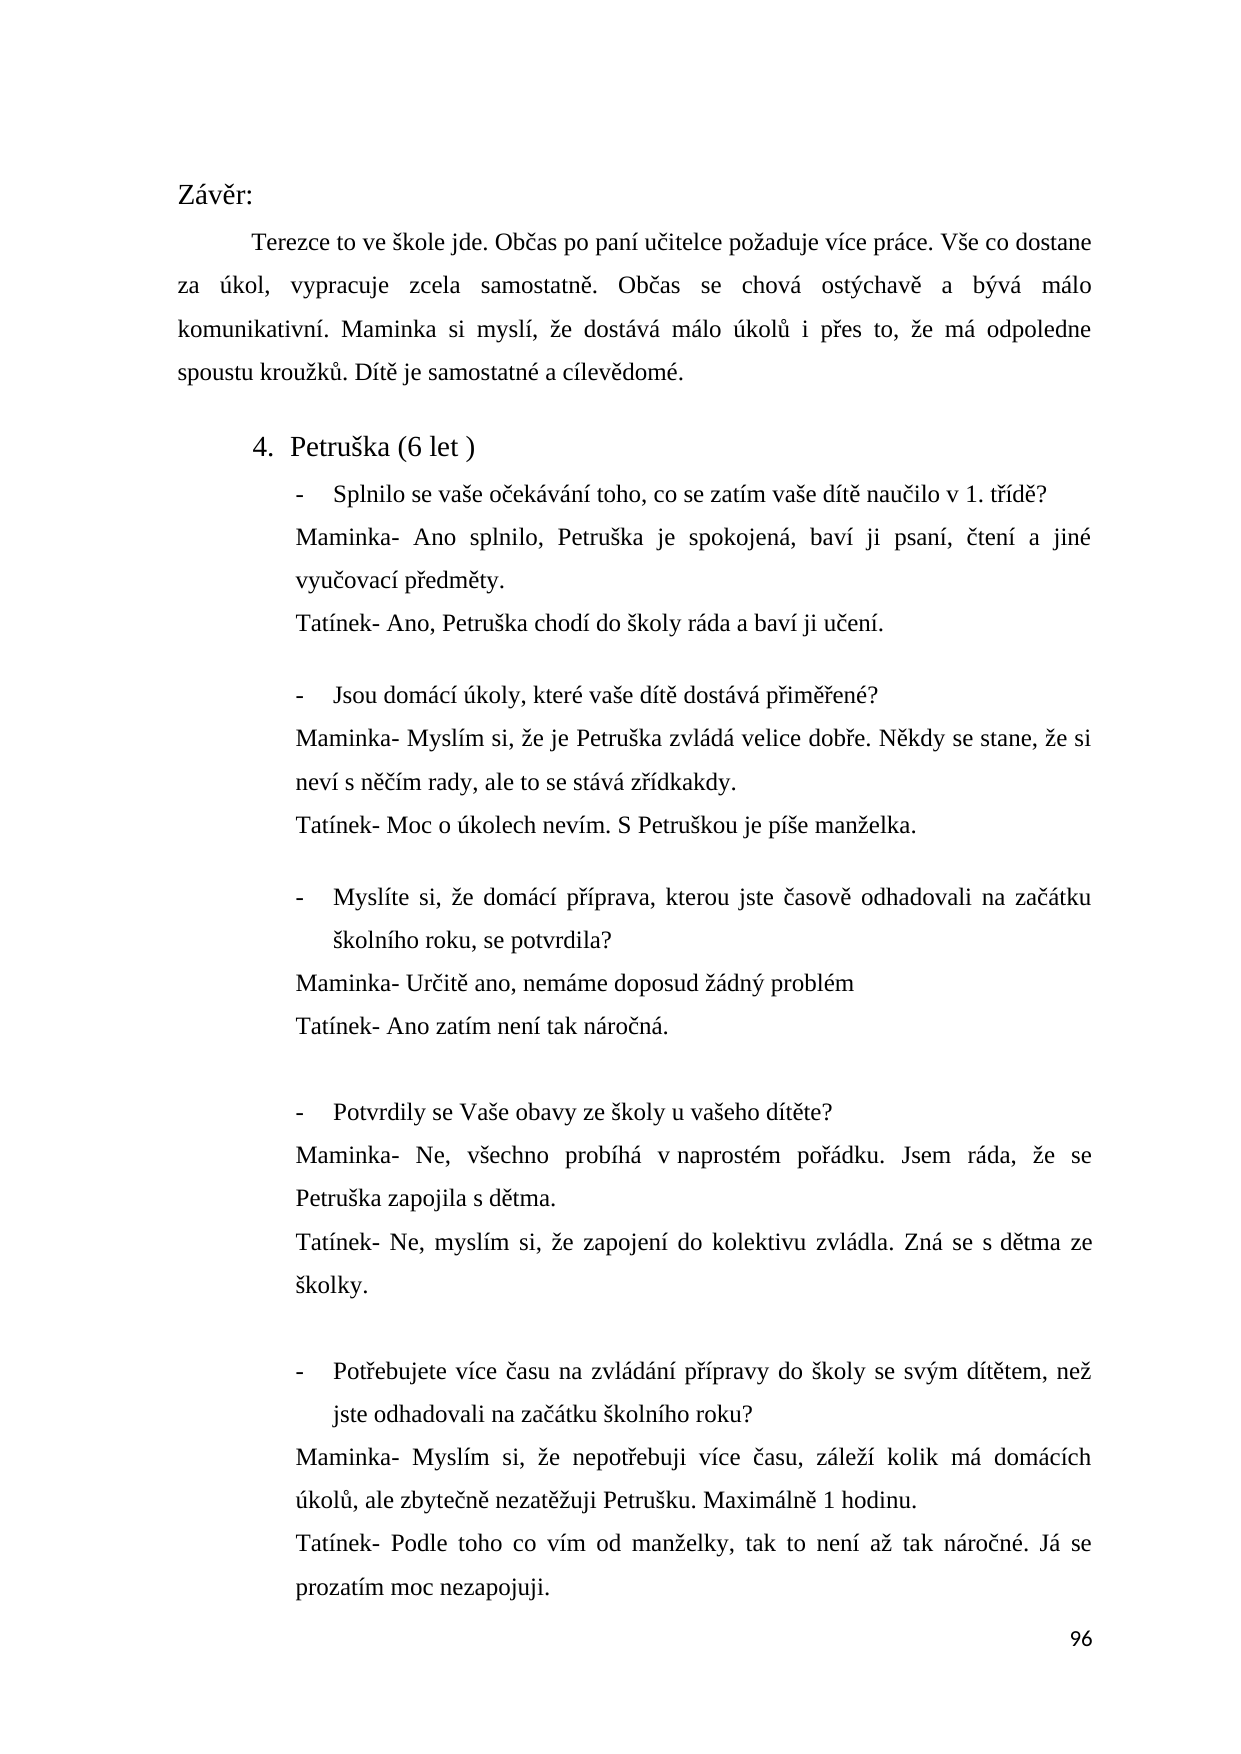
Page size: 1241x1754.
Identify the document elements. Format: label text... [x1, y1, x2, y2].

list Potvrdily se Vaše obavy ze školy u vašeho dítěte? [295, 1097, 1092, 1126]
text Závěr: [177, 177, 1092, 211]
text Maminka- Ano splnilo, Petruška je spokojená, baví ji psaní, čtení a jiné vyučovací předměty. [295, 522, 1092, 594]
list Petruška (6 let ) [252, 429, 1092, 462]
list Splnilo se vaše očekávání toho, co se zatím vaše dítě naučilo v 1. třídě? [295, 479, 1092, 508]
text Tatínek- Moc o úkolech nevím. S Petruškou je píše manželka. [295, 810, 1092, 838]
list Jsou domácí úkoly, které vaše dítě dostává přiměřené? [295, 680, 1092, 709]
text Maminka- Myslím si, že nepotřebuji více času, záleží kolik má domácích úkolů, ale zbytečně nezatěžuji Petrušku. Maximálně 1 hodinu. [295, 1442, 1092, 1514]
text Tatínek- Ano, Petruška chodí do školy ráda a baví ji učení. [295, 608, 1092, 637]
text Terezce to ve škole jde. Občas po paní učitelce požaduje více práce. Vše co dostane za úkol, vypracuje zcela samostatně. Občas se chová ostýchavě a bývá málo komunikativní. Maminka si myslí, že dostává málo úkolů i přes to, že má odpoledne spoustu kroužků. Dítě je samostatné a cílevědomé. [177, 227, 1092, 386]
text Maminka- Ne, všechno probíhá v naprostém pořádku. Jsem ráda, že se Petruška zapojila s dětma. [295, 1140, 1092, 1212]
text Maminka- Určitě ano, nemáme doposud žádný problém [295, 968, 1092, 997]
text Tatínek- Ano zatím není tak náročná. [295, 1011, 1092, 1040]
list Potřebujete více času na zvládání přípravy do školy se svým dítětem, než jste odhadovali na začátku školního roku? [295, 1356, 1092, 1428]
list Myslíte si, že domácí příprava, kterou jste časově odhadovali na začátku školního roku, se potvrdila? [295, 882, 1092, 953]
text Maminka- Myslím si, že je Petruška zvládá velice dobře. Někdy se stane, že si neví s něčím rady, ale to se stává zřídkakdy. [295, 723, 1092, 795]
text Tatínek- Podle toho co vím od manželky, tak to není až tak náročné. Já se prozatím moc nezapojuji. [295, 1528, 1092, 1600]
text Tatínek- Ne, myslím si, že zapojení do kolektivu zvládla. Zná se s dětma ze školky. [295, 1227, 1092, 1298]
